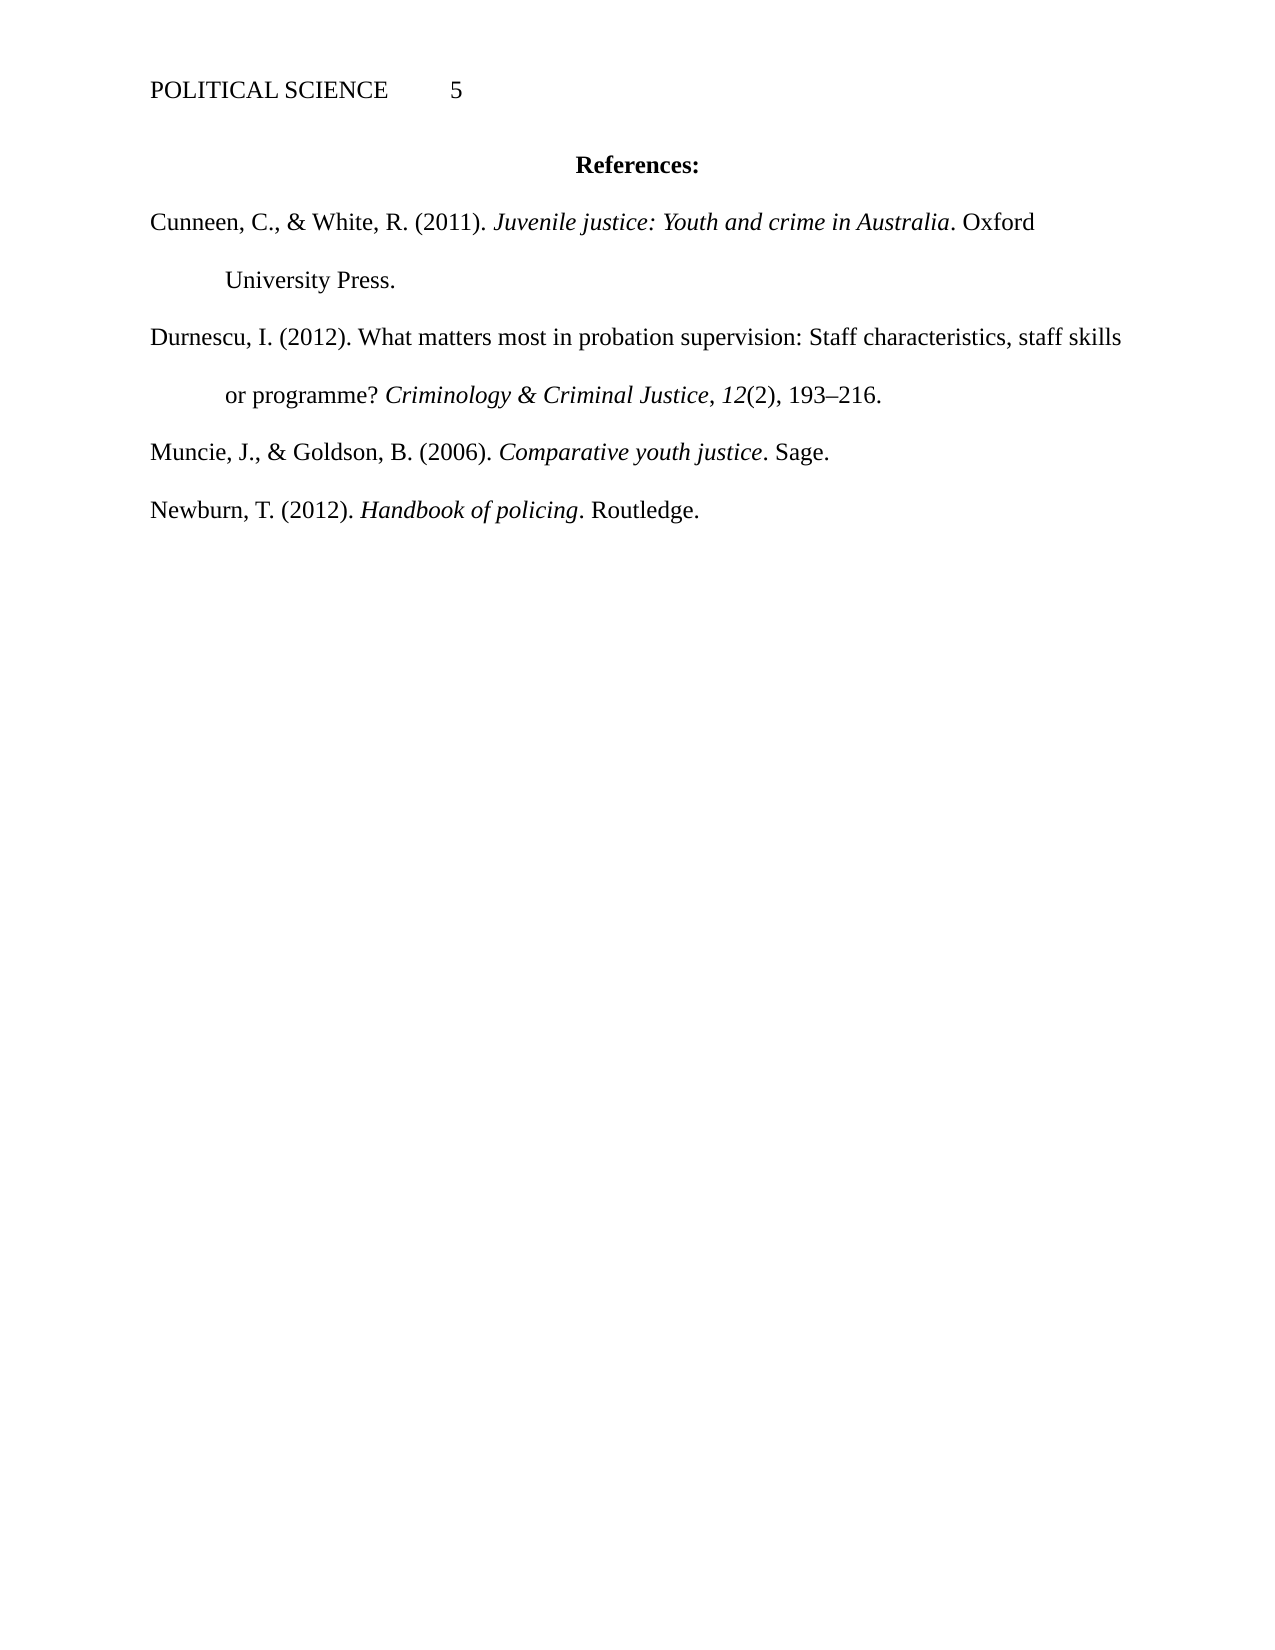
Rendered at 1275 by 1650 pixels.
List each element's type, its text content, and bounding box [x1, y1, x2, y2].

subtitle References: [150, 150, 1125, 179]
text Muncie, J., & Goldson, B. (2006). Comparative youth justice. Sage. [150, 437, 1125, 466]
text Cunneen, C., & White, R. (2011). Juvenile justice: Youth and crime in Australia. Oxford University Press. [150, 207, 1125, 294]
text Durnescu, I. (2012). What matters most in probation supervision: Staff characteristics, staff skills or programme? Criminology & Criminal Justice, 12(2), 193–216. [150, 322, 1125, 409]
text Newburn, T. (2012). Handbook of policing. Routledge. [150, 495, 1125, 524]
